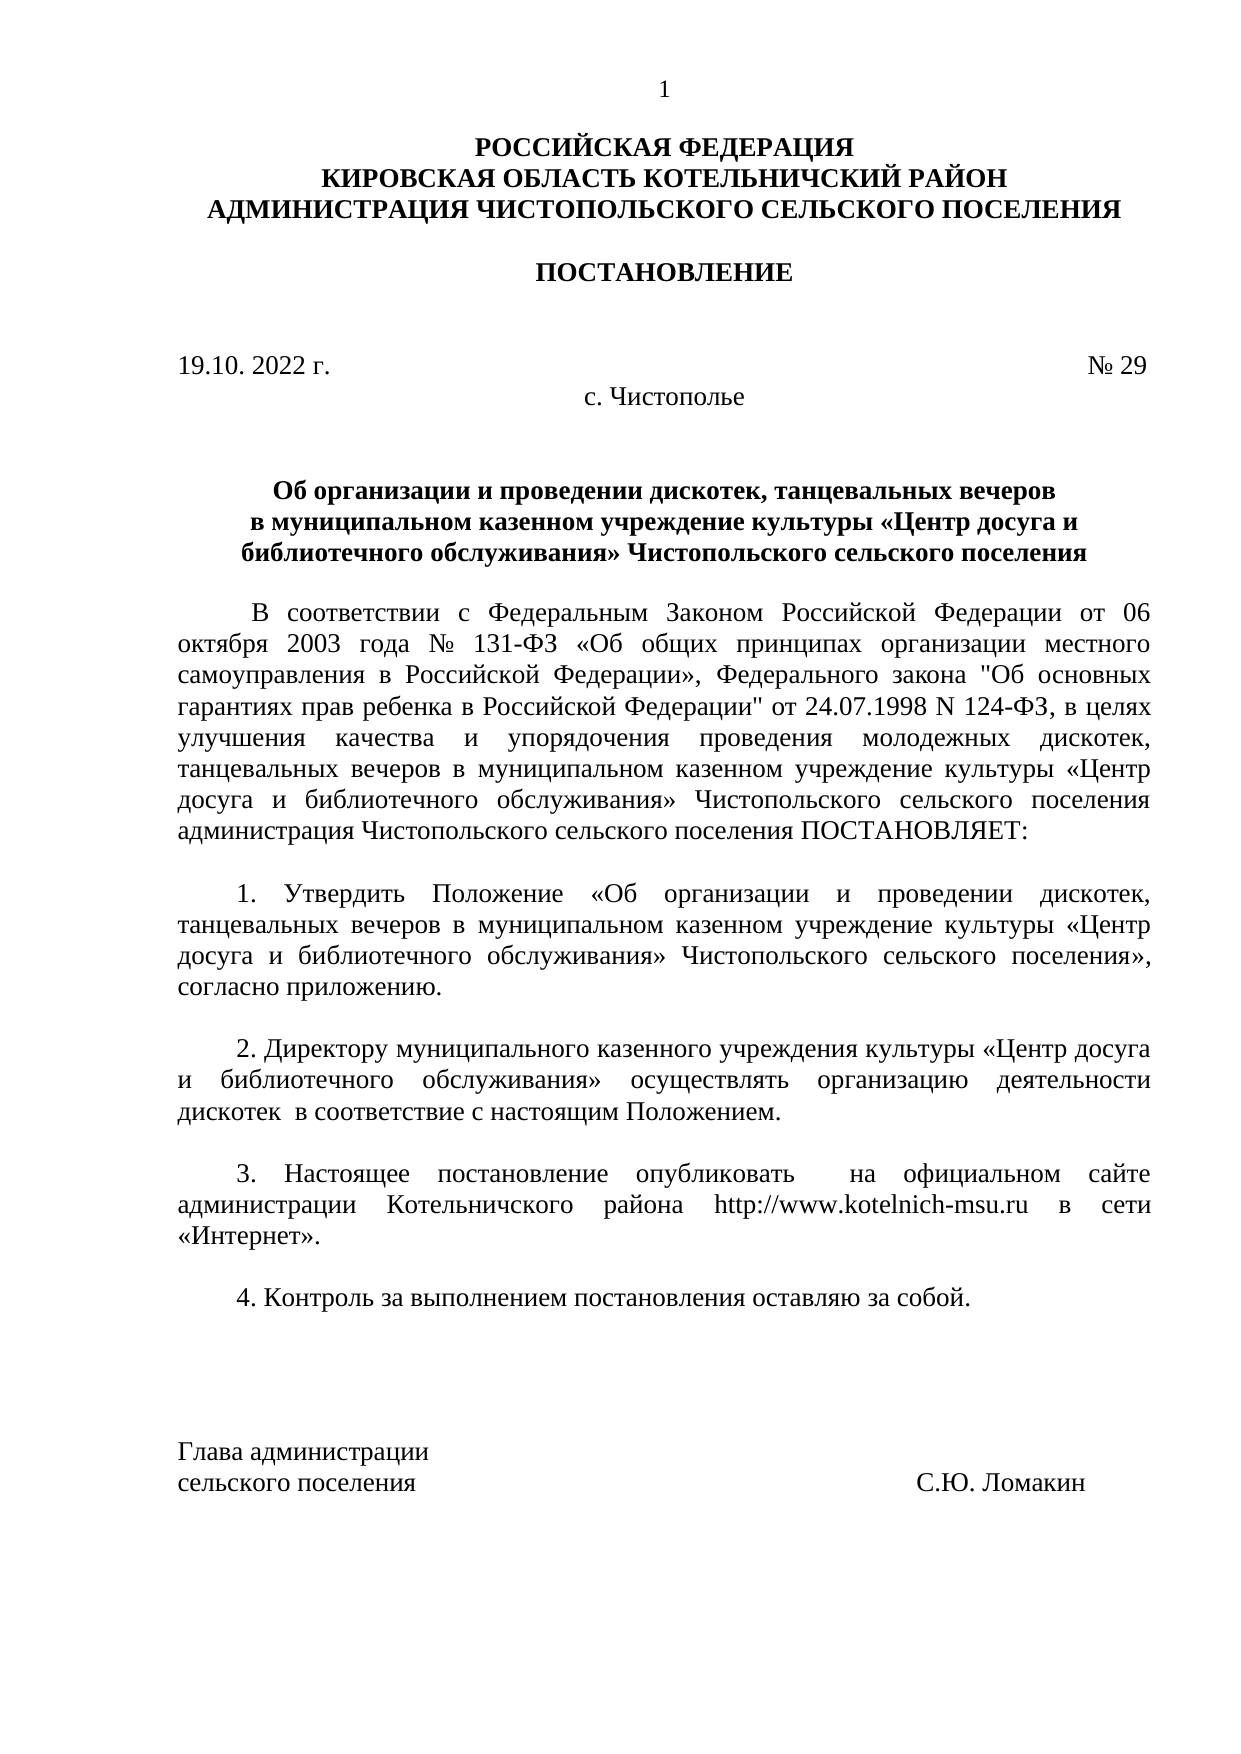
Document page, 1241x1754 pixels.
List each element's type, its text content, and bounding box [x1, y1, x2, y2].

text КИРОВСКАЯ ОБЛАСТЬ КОТЕЛЬНИЧСКИЙ РАЙОН [177, 162, 1152, 194]
text 2. Директору муниципального казенного учреждения культуры «Центр досуга и библиотечного обслуживания» осуществлять организацию деятельности дискотек в соответствие с настоящим Положением. [177, 1032, 1152, 1126]
text ПОСТАНОВЛЕНИЕ [177, 256, 1152, 287]
text 4. Контроль за выполнением постановления оставляю за собой. [177, 1282, 1152, 1313]
text В соответствии с Федеральным Законом Российской Федерации от 06 октября 2003 года № 131-ФЗ «Об общих принципах организации местного самоуправления в Российской Федерации», Федерального закона "Об основных гарантиях прав ребенка в Российской Федерации" от 24.07.1998 N 124-ФЗ, в целях улучшения качества и упорядочения проведения молодежных дискотек, танцевальных вечеров в муниципальном казенном учреждение культуры «Центр досуга и библиотечного обслуживания» Чистопольского сельского поселения администрация Чистопольского сельского поселения ПОСТАНОВЛЯЕТ: [177, 596, 1152, 846]
text 1. Утвердить Положение «Об организации и проведении дискотек, танцевальных вечеров в муниципальном казенном учреждение культуры «Центр досуга и библиотечного обслуживания» Чистопольского сельского поселения», согласно приложению. [177, 877, 1152, 1001]
text Об организации и проведении дискотек, танцевальных вечеров [177, 443, 1152, 505]
text сельского поселения С.Ю. Ломакин [177, 1466, 1152, 1497]
text Глава администрации [177, 1435, 1152, 1466]
text с. Чистополье [177, 381, 1152, 412]
text 19.10. 2022 г. № 29 [177, 349, 1152, 381]
text РОССИЙСКАЯ ФЕДЕРАЦИЯ [177, 131, 1152, 162]
text АДМИНИСТРАЦИЯ ЧИСТОПОЛЬСКОГО СЕЛЬСКОГО ПОСЕЛЕНИЯ [177, 194, 1152, 225]
text в муниципальном казенном учреждение культуры «Центр досуга и библиотечного обслуживания» Чистопольского сельского поселения [177, 505, 1152, 568]
text 3. Настоящее постановление опубликовать на официальном сайте администрации Котельничского района http://www.kotelnich-msu.ru в сети «Интернет». [177, 1157, 1152, 1250]
